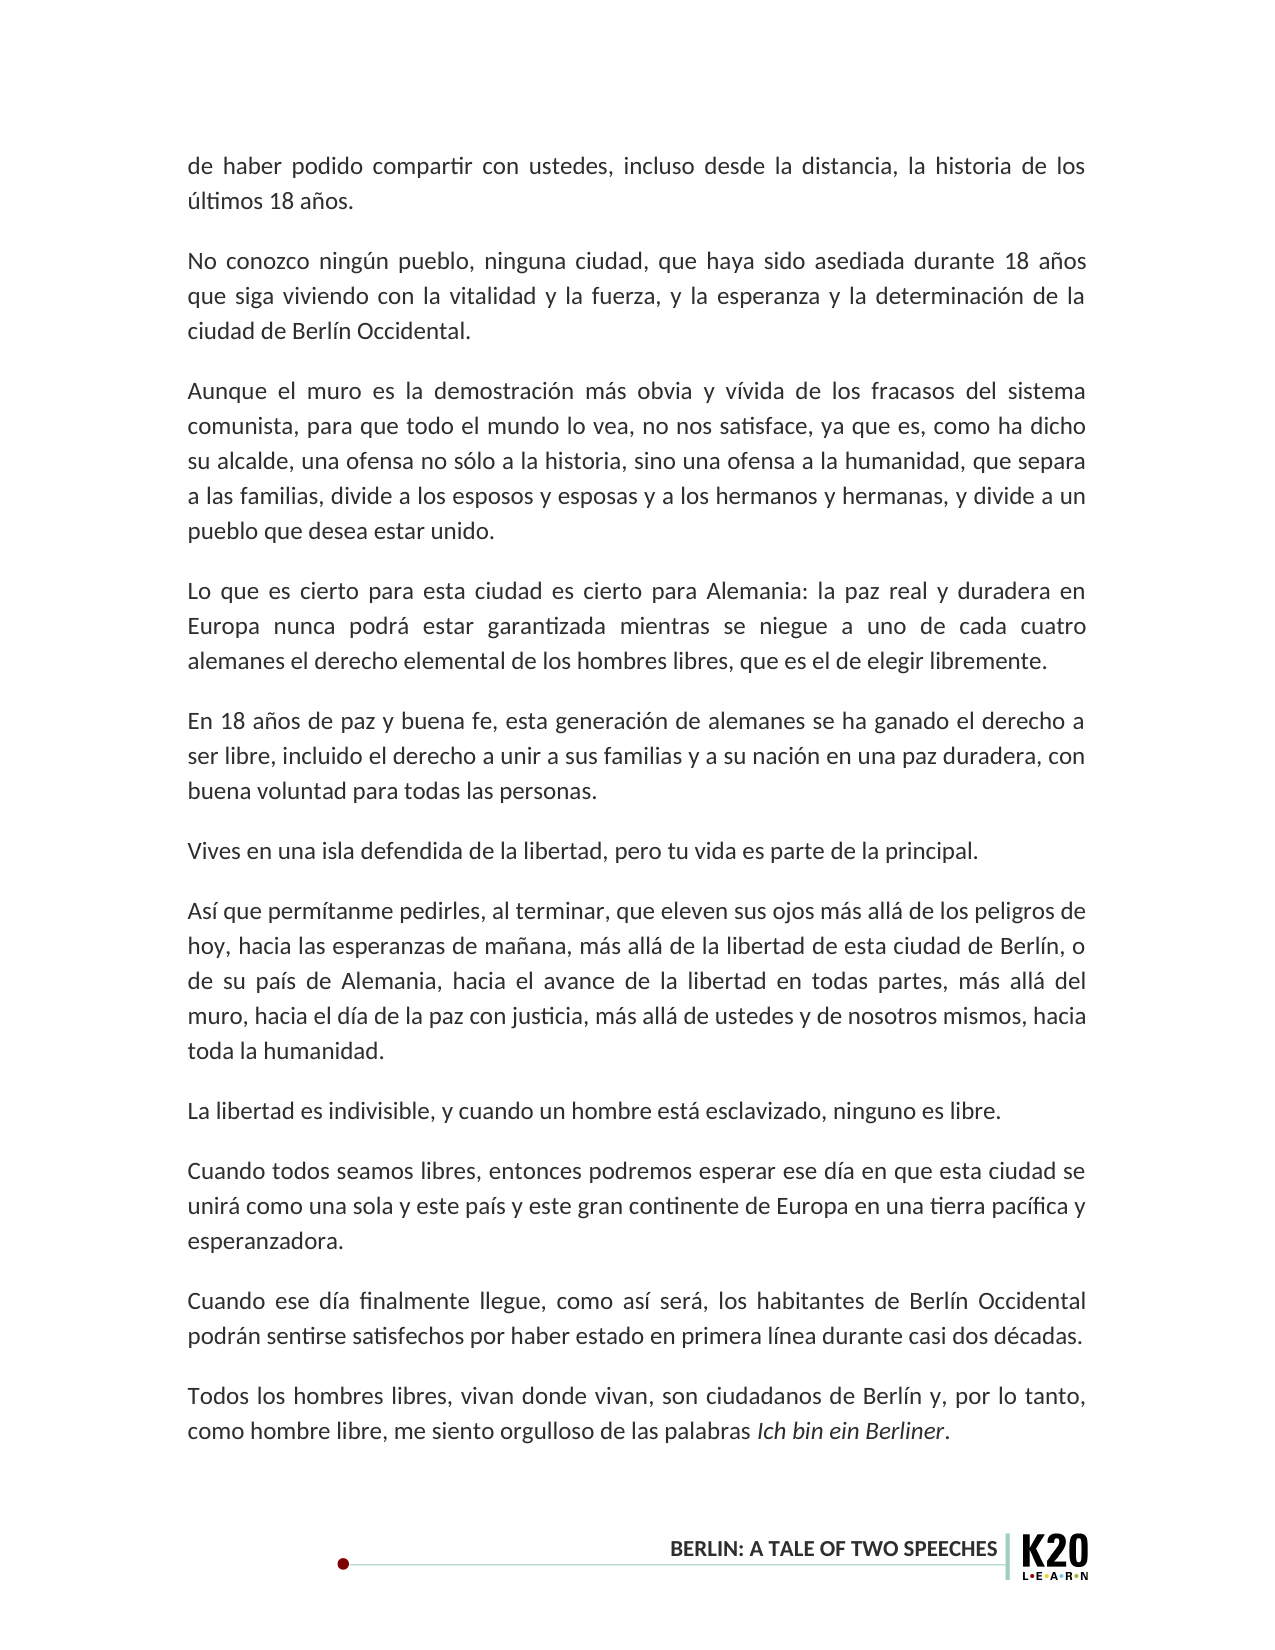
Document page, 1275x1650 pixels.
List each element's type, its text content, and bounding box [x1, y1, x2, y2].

text Todos los hombres libres, vivan donde vivan, son ciudadanos de Berlín y, por lo tanto, como hombre libre, me siento orgulloso de las palabras Ich bin ein Berliner. [187, 1380, 1087, 1446]
text Lo que es cierto para esta ciudad es cierto para Alemania: la paz real y duradera en Europa nunca podrá estar garantizada mientras se niegue a uno de cada cuatro alemanes el derecho elemental de los hombres libres, que es el de elegir libremente. [187, 575, 1087, 676]
text Así que permítanme pedirles, al terminar, que eleven sus ojos más allá de los peligros de hoy, hacia las esperanzas de mañana, más allá de la libertad de esta ciudad de Berlín, o de su país de Alemania, hacia el avance de la libertad en todas partes, más allá del muro, hacia el día de la paz con justicia, más allá de ustedes y de nosotros mismos, hacia toda la humanidad. [187, 895, 1087, 1066]
text La libertad es indivisible, y cuando un hombre está esclavizado, ninguno es libre. [187, 1095, 1087, 1126]
text En 18 años de paz y buena fe, esta generación de alemanes se ha ganado el derecho a ser libre, incluido el derecho a unir a sus familias y a su nación en una paz duradera, con buena voluntad para todas las personas. [187, 705, 1087, 806]
text Cuando todos seamos libres, entonces podremos esperar ese día en que esta ciudad se unirá como una sola y este país y este gran continente de Europa en una tierra pacífica y esperanzadora. [187, 1155, 1087, 1256]
text Vives en una isla defendida de la libertad, pero tu vida es parte de la principal. [187, 835, 1087, 866]
text No conozco ningún pueblo, ninguna ciudad, que haya sido asediada durante 18 años que siga viviendo con la vitalidad y la fuerza, y la esperanza y la determinación de la ciudad de Berlín Occidental. [187, 245, 1087, 346]
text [187, 150, 1087, 216]
text Aunque el muro es la demostración más obvia y vívida de los fracasos del sistema comunista, para que todo el mundo lo vea, no nos satisface, ya que es, como ha dicho su alcalde, una ofensa no sólo a la historia, sino una ofensa a la humanidad, que separa a las familias, divide a los esposos y esposas y a los hermanos y hermanas, y divide a un pueblo que desea estar unido. [187, 375, 1087, 546]
picture [337, 1530, 1088, 1583]
text Cuando ese día finalmente llegue, como así será, los habitantes de Berlín Occidental podrán sentirse satisfechos por haber estado en primera línea durante casi dos décadas. [187, 1285, 1087, 1351]
